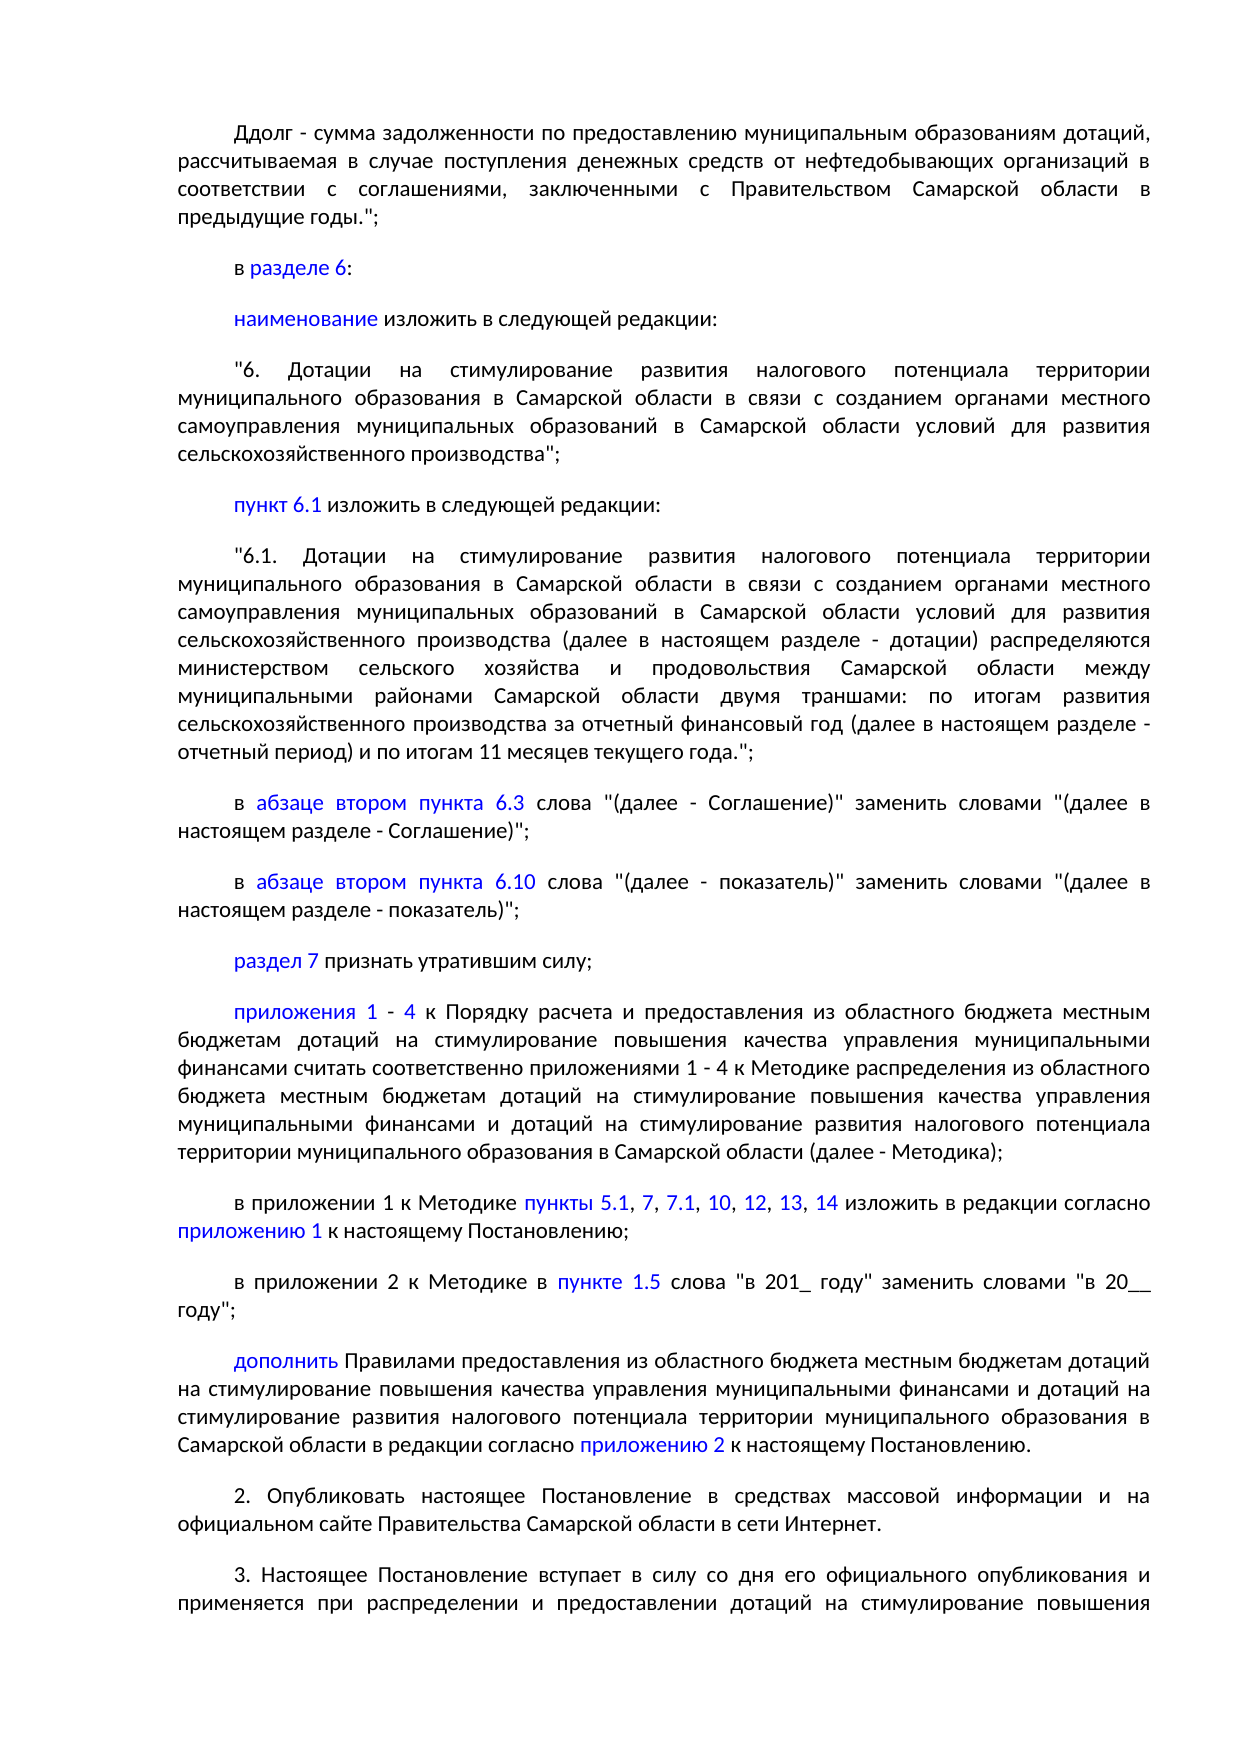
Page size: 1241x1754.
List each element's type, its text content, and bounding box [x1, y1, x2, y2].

text в приложении 2 к Методике в пункте 1.5 слова "в 201_ году" заменить словами "в 20__ году"; [177, 1267, 1152, 1323]
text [177, 1560, 1152, 1616]
text в абзаце втором пункта 6.3 слова "(далее - Соглашение)" заменить словами "(далее в настоящем разделе - Соглашение)"; [177, 788, 1152, 844]
text раздел 7 признать утратившим силу; [177, 946, 1152, 974]
text в разделе 6: [177, 253, 1152, 281]
text 2. Опубликовать настоящее Постановление в средствах массовой информации и на официальном сайте Правительства Самарской области в сети Интернет. [177, 1481, 1152, 1537]
text дополнить Правилами предоставления из областного бюджета местным бюджетам дотаций на стимулирование повышения качества управления муниципальными финансами и дотаций на стимулирование развития налогового потенциала территории муниципального образования в Самарской области в редакции согласно приложению 2 к настоящему Постановлению. [177, 1346, 1152, 1458]
text в абзаце втором пункта 6.10 слова "(далее - показатель)" заменить словами "(далее в настоящем разделе - показатель)"; [177, 867, 1152, 923]
text в приложении 1 к Методике пункты 5.1, 7, 7.1, 10, 12, 13, 14 изложить в редакции согласно приложению 1 к настоящему Постановлению; [177, 1188, 1152, 1244]
text Ддолг - сумма задолженности по предоставлению муниципальным образованиям дотаций, рассчитываемая в случае поступления денежных средств от нефтедобывающих организаций в соответствии с соглашениями, заключенными с Правительством Самарской области в предыдущие годы."; [177, 118, 1152, 230]
text пункт 6.1 изложить в следующей редакции: [177, 490, 1152, 518]
text приложения 1 - 4 к Порядку расчета и предоставления из областного бюджета местным бюджетам дотаций на стимулирование повышения качества управления муниципальными финансами считать соответственно приложениями 1 - 4 к Методике распределения из областного бюджета местным бюджетам дотаций на стимулирование повышения качества управления муниципальными финансами и дотаций на стимулирование развития налогового потенциала территории муниципального образования в Самарской области (далее - Методика); [177, 997, 1152, 1165]
text наименование изложить в следующей редакции: [177, 304, 1152, 332]
text "6.1. Дотации на стимулирование развития налогового потенциала территории муниципального образования в Самарской области в связи с созданием органами местного самоуправления муниципальных образований в Самарской области условий для развития сельскохозяйственного производства (далее в настоящем разделе - дотации) распределяются министерством сельского хозяйства и продовольствия Самарской области между муниципальными районами Самарской области двумя траншами: по итогам развития сельскохозяйственного производства за отчетный финансовый год (далее в настоящем разделе - отчетный период) и по итогам 11 месяцев текущего года."; [177, 541, 1152, 765]
text "6. Дотации на стимулирование развития налогового потенциала территории муниципального образования в Самарской области в связи с созданием органами местного самоуправления муниципальных образований в Самарской области условий для развития сельскохозяйственного производства"; [177, 355, 1152, 467]
